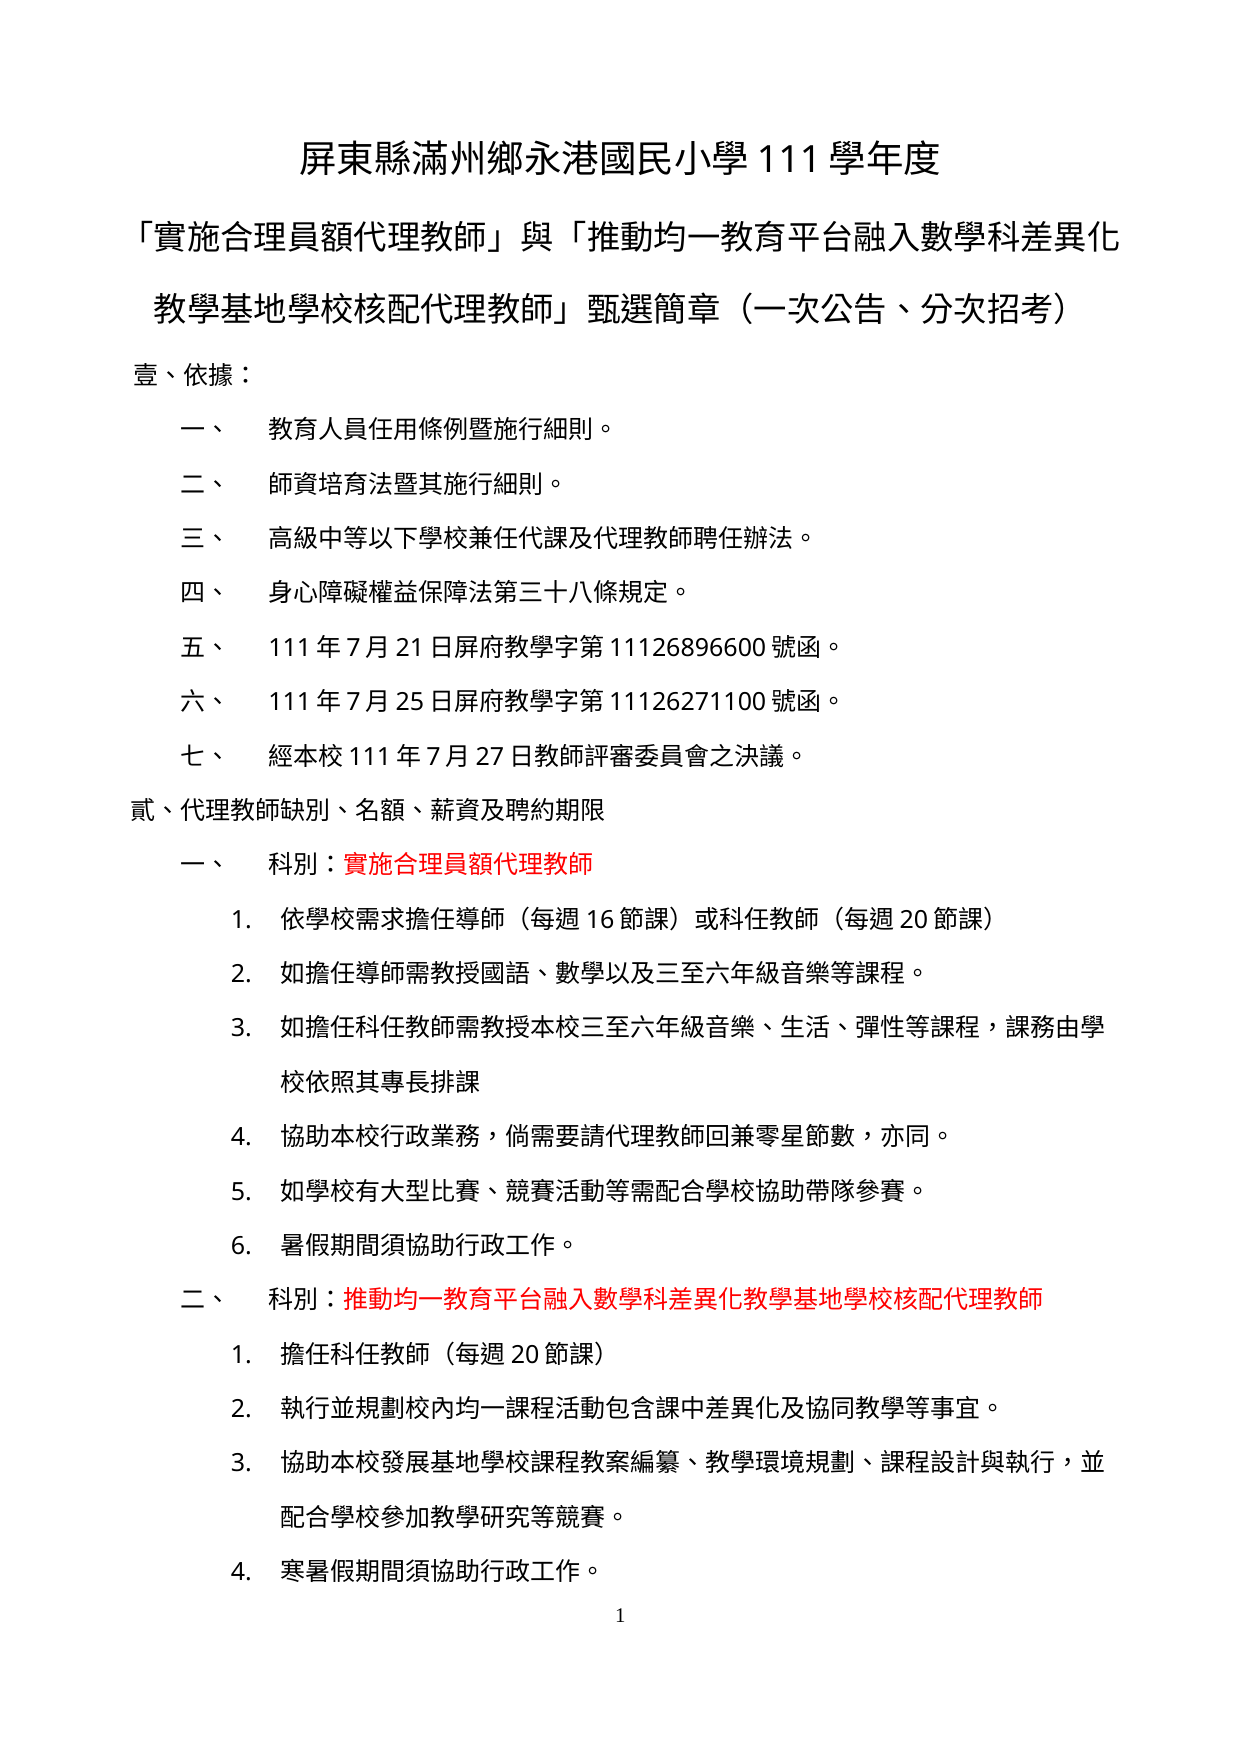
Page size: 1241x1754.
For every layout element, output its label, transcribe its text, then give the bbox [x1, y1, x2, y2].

list 暑假期間須協助行政工作。 [231, 1225, 1122, 1262]
list 依學校需求擔任導師（每週16節課）或科任教師（每週20節課） [231, 899, 1122, 935]
list 依據： [133, 355, 1122, 392]
list 111年7月25日屏府教學字第11126271100號函。 [181, 682, 1122, 718]
list 代理教師缺別、名額、薪資及聘約期限 [131, 790, 1122, 827]
list 111年7月21日屏府教學字第11126896600號函。 [181, 627, 1122, 663]
list 擔任科任教師（每週20節課） [231, 1334, 1122, 1370]
text 「實施合理員額代理教師」與「推動均一教育平台融入數學科差異化 [118, 211, 1122, 259]
list 教育人員任用條例暨施行細則。 [181, 410, 1122, 446]
text 屏東縣滿州鄉永港國民小學111學年度 [118, 129, 1122, 183]
list 如擔任導師需教授國語、數學以及三至六年級音樂等課程。 [231, 953, 1122, 990]
list 寒暑假期間須協助行政工作。 [231, 1552, 1122, 1588]
list 科別：實施合理員額代理教師 [181, 845, 1122, 881]
list 師資培育法暨其施行細則。 [181, 464, 1122, 500]
list 高級中等以下學校兼任代課及代理教師聘任辦法。 [181, 518, 1122, 555]
list 經本校111年7月27日教師評審委員會之決議。 [181, 736, 1122, 772]
list 身心障礙權益保障法第三十八條規定。 [181, 573, 1122, 609]
list 如學校有大型比賽、競賽活動等需配合學校協助帶隊參賽。 [231, 1171, 1122, 1207]
list 如擔任科任教師需教授本校三至六年級音樂、生活、彈性等課程，課務由學校依照其專長排課 [231, 1008, 1122, 1098]
text 教學基地學校核配代理教師」甄選簡章（一次公告、分次招考） [118, 283, 1122, 331]
list 協助本校發展基地學校課程教案編纂、教學環境規劃、課程設計與執行，並配合學校參加教學研究等競賽。 [231, 1443, 1122, 1533]
list 科別：推動均一教育平台融入數學科差異化教學基地學校核配代理教師 [181, 1280, 1122, 1316]
list 協助本校行政業務，倘需要請代理教師回兼零星節數，亦同。 [231, 1117, 1122, 1153]
list 執行並規劃校內均一課程活動包含課中差異化及協同教學等事宜。 [231, 1388, 1122, 1425]
